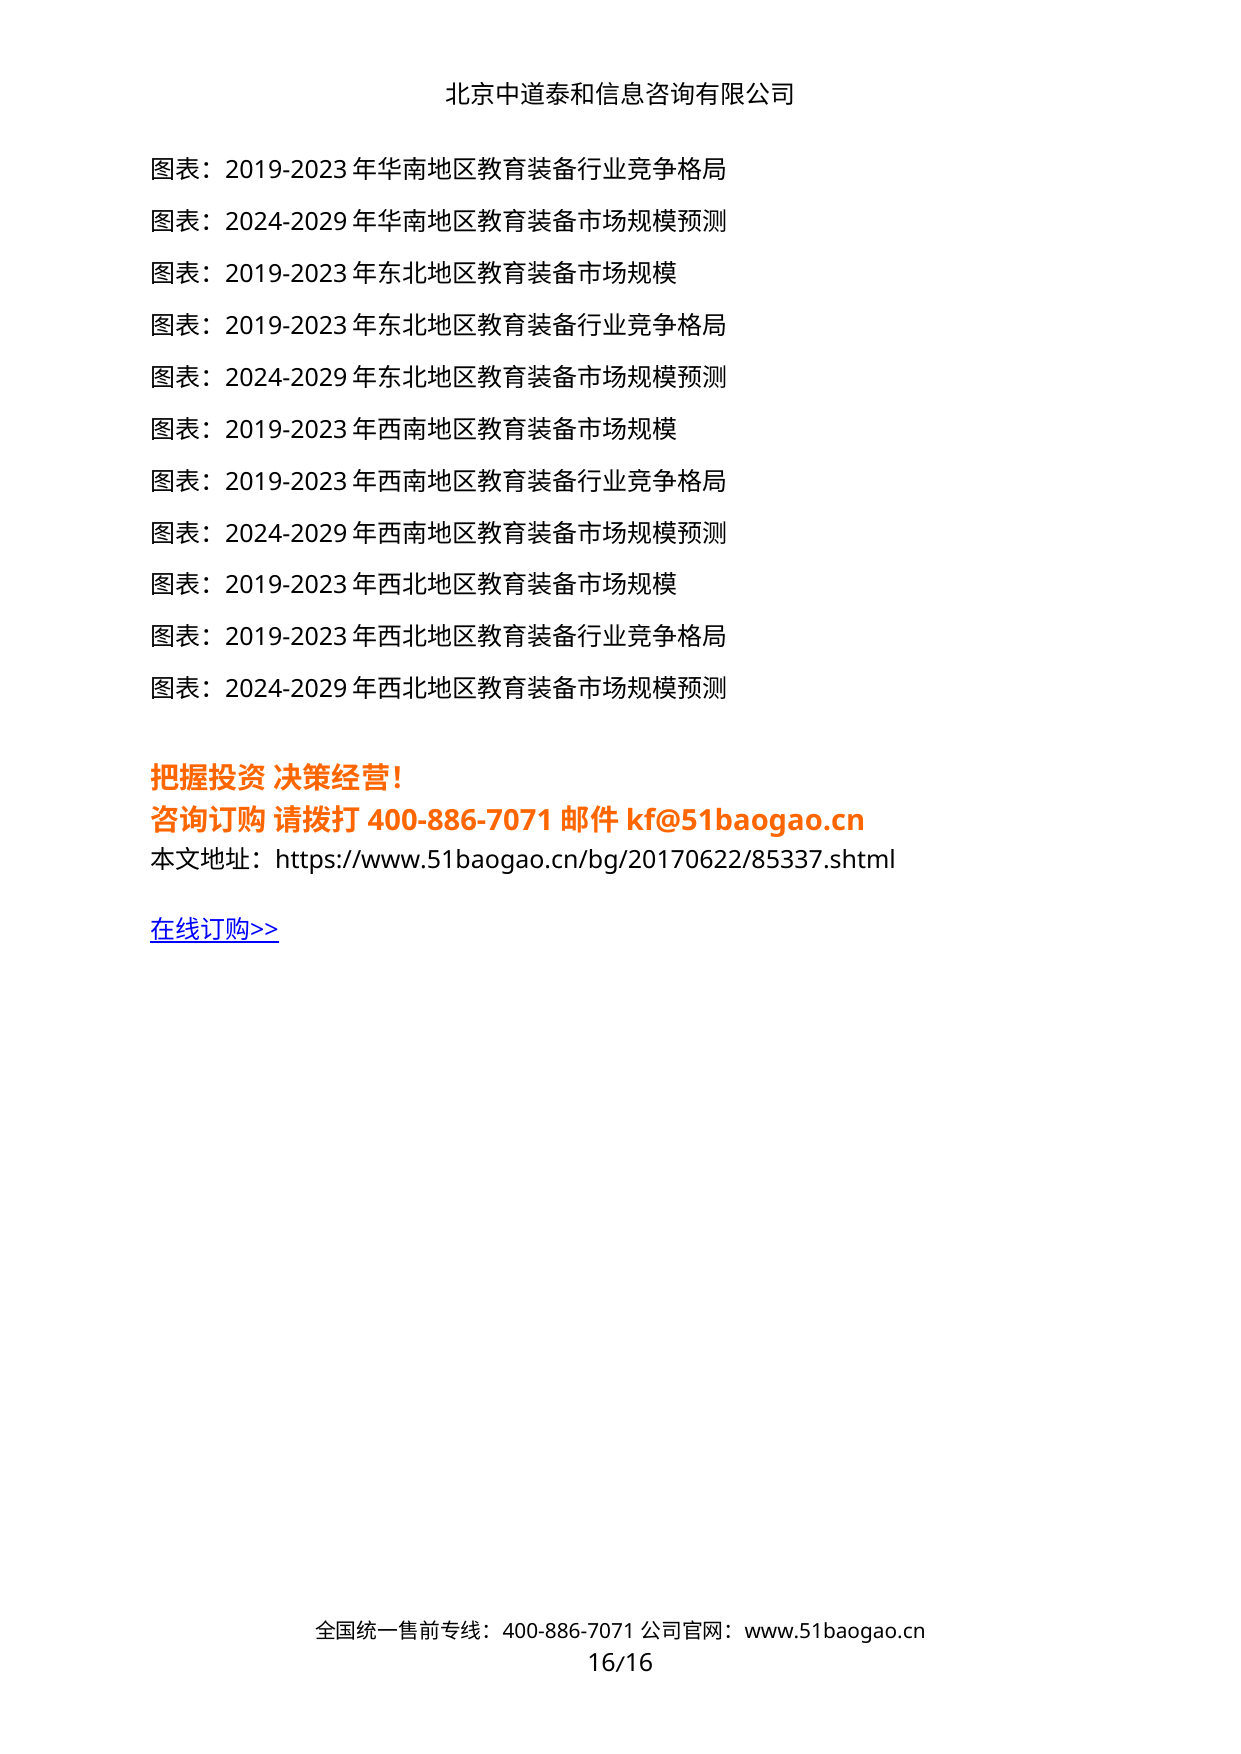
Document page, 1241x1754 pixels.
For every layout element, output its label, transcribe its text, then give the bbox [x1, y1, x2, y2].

text 图表：2024-2029年华南地区教育装备市场规模预测 [150, 202, 1090, 238]
text 在线订购>> [150, 876, 1090, 946]
text 图表：2019-2023年西南地区教育装备行业竞争格局 [150, 461, 1090, 497]
text 图表：2019-2023年东北地区教育装备市场规模 [150, 254, 1090, 290]
text 图表：2019-2023年西北地区教育装备行业竞争格局 [150, 617, 1090, 653]
text 图表：2019-2023年东北地区教育装备行业竞争格局 [150, 306, 1090, 342]
text 图表：2019-2023年华南地区教育装备行业竞争格局 [150, 150, 1090, 186]
text 图表：2024-2029年东北地区教育装备市场规模预测 [150, 357, 1090, 394]
text 图表：2024-2029年西南地区教育装备市场规模预测 [150, 513, 1090, 549]
text 图表：2024-2029年西北地区教育装备市场规模预测 [150, 669, 1090, 705]
text 把握投资 决策经营！咨询订购 请拨打 400-886-7071 邮件 kf@51baogao.cn本文地址：https://www.51baogao.cn/bg/20170622/85337.shtml [150, 721, 1090, 876]
text 图表：2019-2023年西北地区教育装备市场规模 [150, 565, 1090, 601]
text 图表：2019-2023年西南地区教育装备市场规模 [150, 409, 1090, 446]
